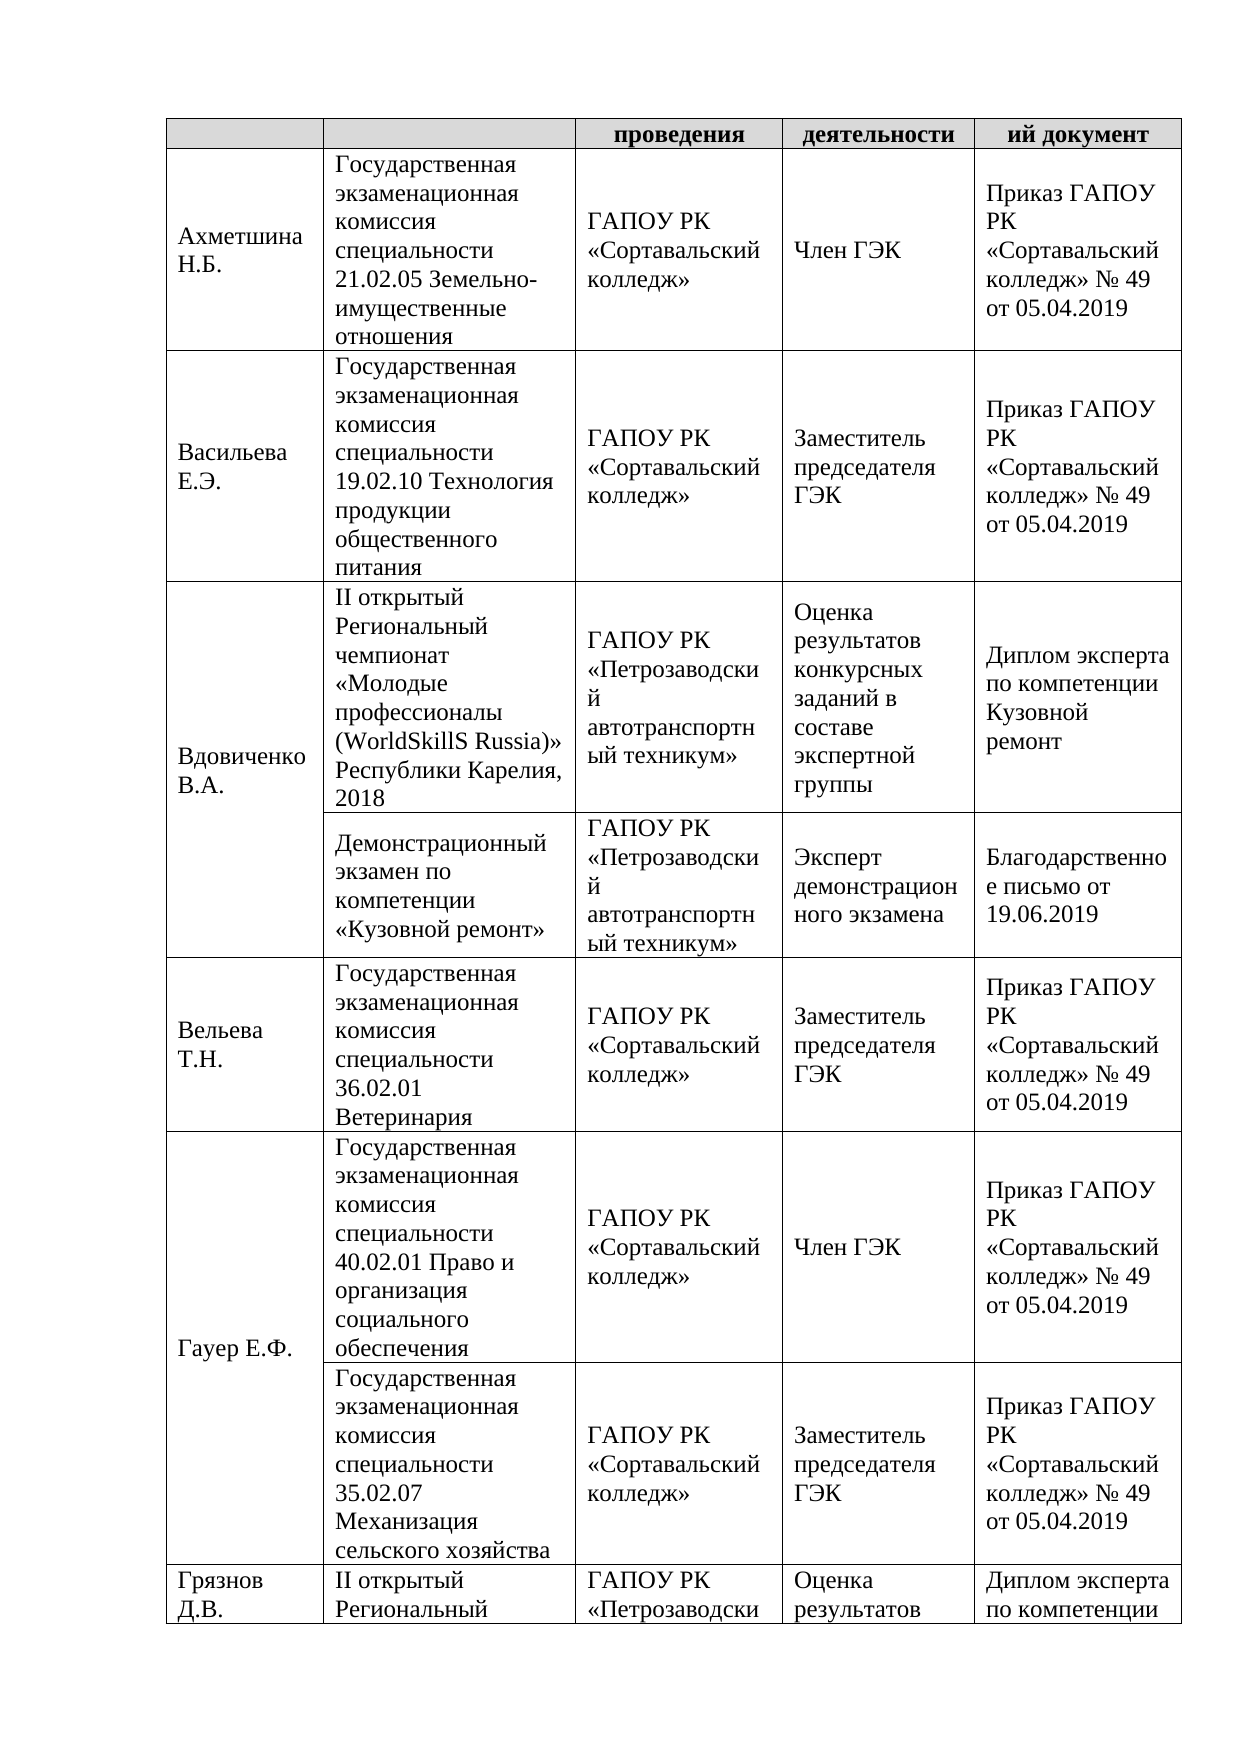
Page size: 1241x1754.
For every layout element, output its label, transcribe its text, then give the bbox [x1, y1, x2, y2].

table_cell Заместитель председателя ГЭК [783, 351, 974, 581]
table_cell Государственная экзаменационная комиссия специальности 36.02.01 Ветеринария [324, 958, 575, 1131]
table_cell ГАПОУ РК «Петрозаводский автотранспортный техникум» [576, 813, 782, 957]
table_cell Член ГЭК [783, 1132, 974, 1362]
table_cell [576, 1565, 782, 1622]
table_header Вид деятельности [783, 119, 974, 148]
table_cell Благодарственное письмо от 19.06.2019 [975, 813, 1181, 957]
table_cell ГАПОУ РК «Сортавальский колледж» [576, 958, 782, 1131]
table_header ФИО [167, 119, 323, 148]
table_cell Государственная экзаменационная комиссия специальности 19.02.10 Технология продукции общественного питания [324, 351, 575, 581]
table_cell Заместитель председателя ГЭК [783, 958, 974, 1131]
table_cell Заместитель председателя ГЭК [783, 1363, 974, 1564]
table_cell ГАПОУ РК «Сортавальский колледж» [576, 1363, 782, 1564]
table_cell ГАПОУ РК «Сортавальский колледж» [576, 149, 782, 350]
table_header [975, 119, 1181, 148]
table_cell ГАПОУ РК «Сортавальский колледж» [576, 1132, 782, 1362]
table_cell Гауер Е.Ф. [167, 1132, 323, 1564]
table_cell Грязнов Д.В. [167, 1565, 323, 1622]
table_cell Приказ ГАПОУ РК «Сортавальский колледж» № 49 от 05.04.2019 [975, 351, 1181, 581]
table_cell II открытый Региональный чемпионат «Молодые профессионалы (WorldSkillS Russia)» Республики Карелия, 2018 [324, 582, 575, 812]
table_header База проведения [576, 119, 782, 148]
table_cell Васильева Е.Э. [167, 351, 323, 581]
table_cell Вдовиченко В.А. [167, 582, 323, 957]
table_cell Государственная экзаменационная комиссия специальности 21.02.05 Земельно-имущественные отношения [324, 149, 575, 350]
table_cell Член ГЭК [783, 149, 974, 350]
table_cell Вельева Т.Н. [167, 958, 323, 1131]
table_cell Приказ ГАПОУ РК «Сортавальский колледж» № 49 от 05.04.2019 [975, 1363, 1181, 1564]
table_cell Диплом эксперта по компетенции Кузовной ремонт [975, 582, 1181, 812]
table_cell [324, 1565, 575, 1622]
table_cell Государственная экзаменационная комиссия специальности 40.02.01 Право и организация социального обеспечения [324, 1132, 575, 1362]
table_cell Приказ ГАПОУ РК «Сортавальский колледж» № 49 от 05.04.2019 [975, 1132, 1181, 1362]
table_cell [975, 1565, 1181, 1622]
table_cell Приказ ГАПОУ РК «Сортавальский колледж» № 49 от 05.04.2019 [975, 958, 1181, 1131]
table_cell ГАПОУ РК «Петрозаводский автотранспортный техникум» [576, 582, 782, 812]
table_cell Эксперт демонстрационного экзамена [783, 813, 974, 957]
table_cell Демонстрационный экзамен по компетенции «Кузовной ремонт» [324, 813, 575, 957]
table_cell Оценка результатов конкурсных заданий в составе экспертной группы [783, 582, 974, 812]
table_cell Ахметшина Н.Б. [167, 149, 323, 350]
table_cell ГАПОУ РК «Сортавальский колледж» [576, 351, 782, 581]
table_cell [783, 1565, 974, 1622]
table_header Мероприятие [324, 119, 575, 148]
table_cell Приказ ГАПОУ РК «Сортавальский колледж» № 49 от 05.04.2019 [975, 149, 1181, 350]
table_cell Государственная экзаменационная комиссия специальности 35.02.07 Механизация сельского хозяйства [324, 1363, 575, 1564]
